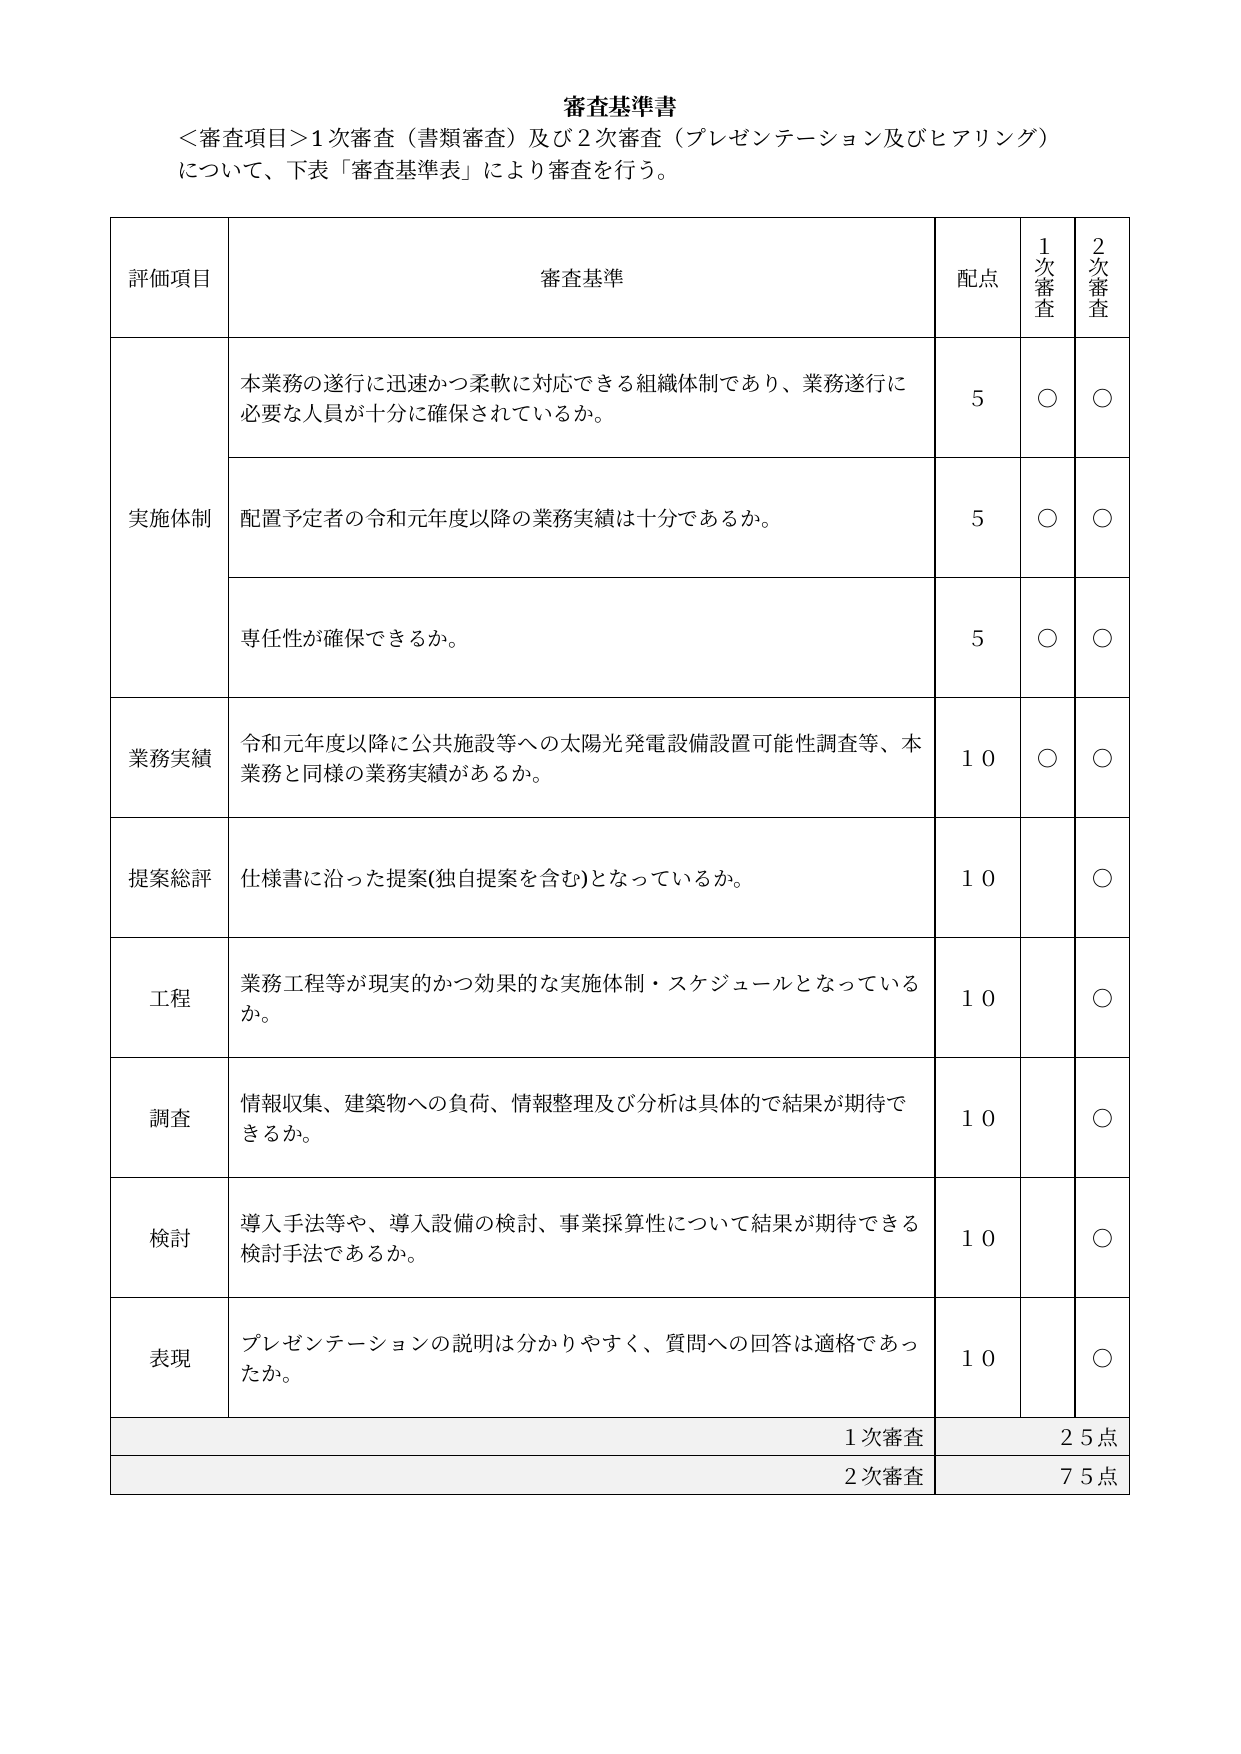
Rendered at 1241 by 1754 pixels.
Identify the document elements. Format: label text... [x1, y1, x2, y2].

table_cell 業務工程等が現実的かつ効果的な実施体制・スケジュールとなっているか。 [229, 938, 934, 1057]
table_cell １次審査 [111, 1418, 934, 1455]
table_cell １０ [936, 1058, 1020, 1177]
table_cell ７５点 [936, 1456, 1129, 1494]
table_cell ２５点 [936, 1418, 1129, 1455]
table_cell [1021, 1058, 1074, 1177]
table_cell 調査 [111, 1058, 228, 1177]
table_header ２次審査 [1076, 218, 1129, 337]
table_cell 表現 [111, 1298, 228, 1417]
table_cell 業務実績 [111, 698, 228, 817]
table_cell ２次審査 [111, 1456, 934, 1494]
table_cell ５ [936, 338, 1020, 457]
table_cell 本業務の遂行に迅速かつ柔軟に対応できる組織体制であり、業務遂行に必要な人員が十分に確保されているか。 [229, 338, 934, 457]
table_cell 提案総評 [111, 818, 228, 937]
table_cell 〇 [1021, 578, 1074, 697]
table_cell 令和元年度以降に公共施設等への太陽光発電設備設置可能性調査等、本業務と同様の業務実績があるか。 [229, 698, 934, 817]
table_cell １０ [936, 818, 1020, 937]
table_cell [1021, 1178, 1074, 1297]
table_cell 〇 [1021, 698, 1074, 817]
table_cell 検討 [111, 1178, 228, 1297]
table_cell 〇 [1021, 458, 1074, 577]
table_cell [1021, 938, 1074, 1057]
table_cell 工程 [111, 938, 228, 1057]
table_cell ５ [936, 578, 1020, 697]
table_cell 実施体制 [111, 338, 228, 697]
table_header 審査基準 [229, 218, 934, 337]
table_cell 〇 [1076, 1298, 1129, 1417]
table_cell 〇 [1076, 818, 1129, 937]
table_cell １０ [936, 938, 1020, 1057]
table_cell ５ [936, 458, 1020, 577]
table_header 評価項目 [111, 218, 228, 337]
table_cell 〇 [1076, 1058, 1129, 1177]
table_cell 配置予定者の令和元年度以降の業務実績は十分であるか。 [229, 458, 934, 577]
table_cell 〇 [1076, 458, 1129, 577]
table_cell 〇 [1076, 1178, 1129, 1297]
table_header １次審査 [1021, 218, 1074, 337]
table_cell 〇 [1076, 698, 1129, 817]
table_cell 〇 [1076, 938, 1129, 1057]
table_cell １０ [936, 698, 1020, 817]
table_cell 専任性が確保できるか。 [229, 578, 934, 697]
table_cell 情報収集、建築物への負荷、情報整理及び分析は具体的で結果が期待できるか。 [229, 1058, 934, 1177]
table_cell 〇 [1076, 578, 1129, 697]
table_cell １０ [936, 1298, 1020, 1417]
table_cell [1021, 1298, 1074, 1417]
table_cell プレゼンテーションの説明は分かりやすく、質問への回答は適格であったか。 [229, 1298, 934, 1417]
table_cell 仕様書に沿った提案(独自提案を含む)となっているか。 [229, 818, 934, 937]
table_cell １０ [936, 1178, 1020, 1297]
table_header 配点 [936, 218, 1020, 337]
table_cell 〇 [1021, 338, 1074, 457]
table_cell 〇 [1076, 338, 1129, 457]
table_cell 導入手法等や、導入設備の検討、事業採算性について結果が期待できる検討手法であるか。 [229, 1178, 934, 1297]
table_cell [1021, 818, 1074, 937]
